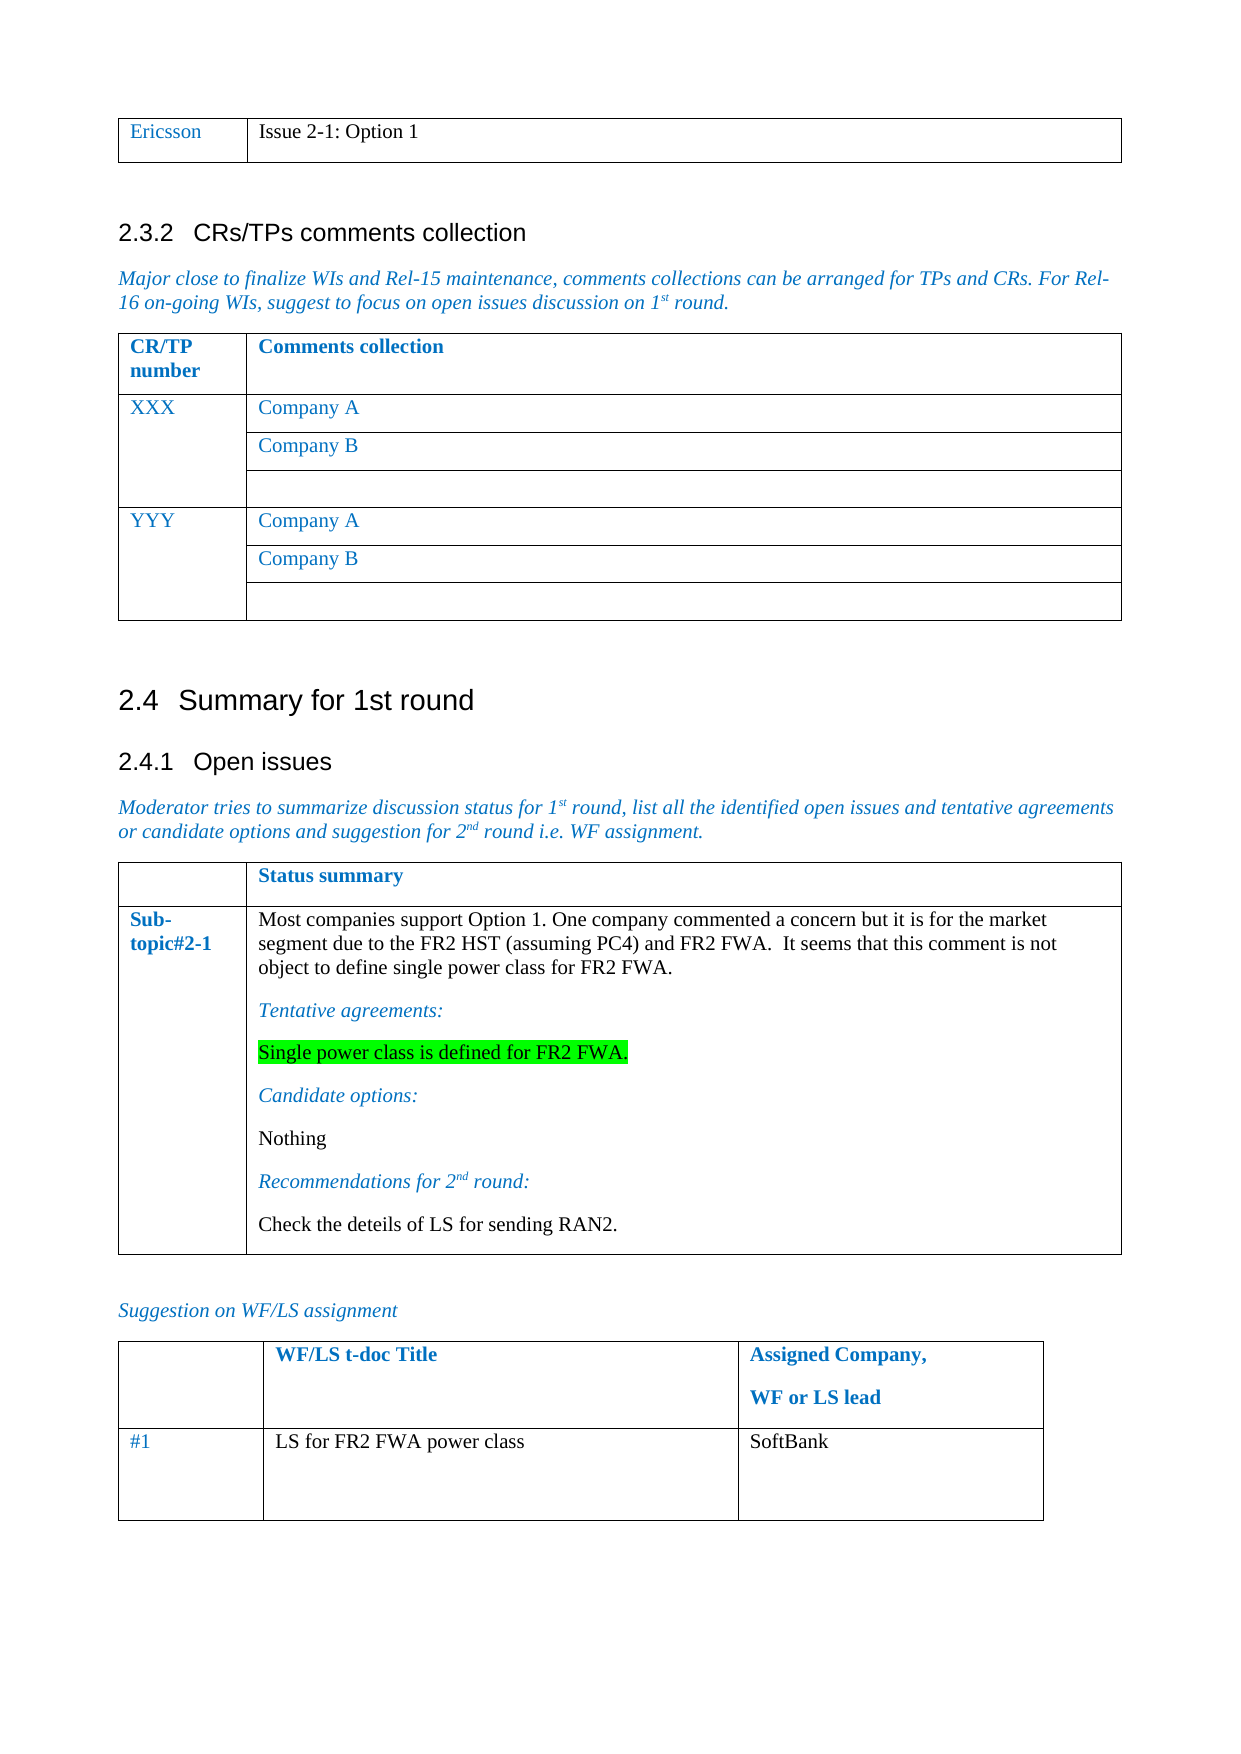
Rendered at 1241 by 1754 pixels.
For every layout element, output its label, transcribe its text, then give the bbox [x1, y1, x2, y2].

table_cell Company B [247, 433, 1121, 469]
table_cell Company A [247, 395, 1121, 432]
table_cell #1 [119, 1429, 263, 1520]
subtitle Open issues [118, 747, 1122, 776]
text Suggestion on WF/LS assignment [118, 1298, 1122, 1322]
table_cell Issue 2-1: Option 1 [248, 119, 1121, 162]
table_cell YYY [119, 508, 246, 620]
table_cell XXX [119, 395, 246, 507]
table_header [119, 863, 246, 906]
table_cell Most companies support Option 1. One company commented a concern but it is for the market segment due to the FR2 HST (assuming PC4) and FR2 FWA. It seems that this comment is not object to define single power class for FR2 FWA. Tentative agreements: Single power class is defined for FR2 FWA. Candidate options: Nothing Recommendations for 2nd round: Check the deteils of LS for sending RAN2. [247, 907, 1121, 1254]
subtitle CRs/TPs comments collection [118, 218, 1122, 247]
table_cell Ericsson [119, 119, 247, 162]
table_cell SoftBank [739, 1429, 1043, 1520]
table_cell Sub-topic#2-1 [119, 907, 246, 1254]
table_cell Company A [247, 508, 1121, 545]
table_cell [247, 471, 1121, 507]
table_header WF/LS t-doc Title [264, 1342, 738, 1428]
text Moderator tries to summarize discussion status for 1st round, list all the identified open issues and tentative agreements or candidate options and suggestion for 2nd round i.e. WF assignment. [118, 795, 1122, 843]
table_header Assigned Company, WF or LS lead [739, 1342, 1043, 1428]
table_cell [247, 583, 1121, 620]
table_header Comments collection [247, 334, 1121, 394]
table_cell Company B [247, 546, 1121, 582]
table_header CR/TP number [119, 334, 246, 394]
table_cell LS for FR2 FWA power class [264, 1429, 738, 1520]
table_header [119, 1342, 263, 1428]
subtitle Summary for 1st round [118, 682, 1122, 716]
text Major close to finalize WIs and Rel-15 maintenance, comments collections can be arranged for TPs and CRs. For Rel-16 on-going WIs, suggest to focus on open issues discussion on 1st round. [118, 266, 1122, 314]
table_header Status summary [247, 863, 1121, 906]
